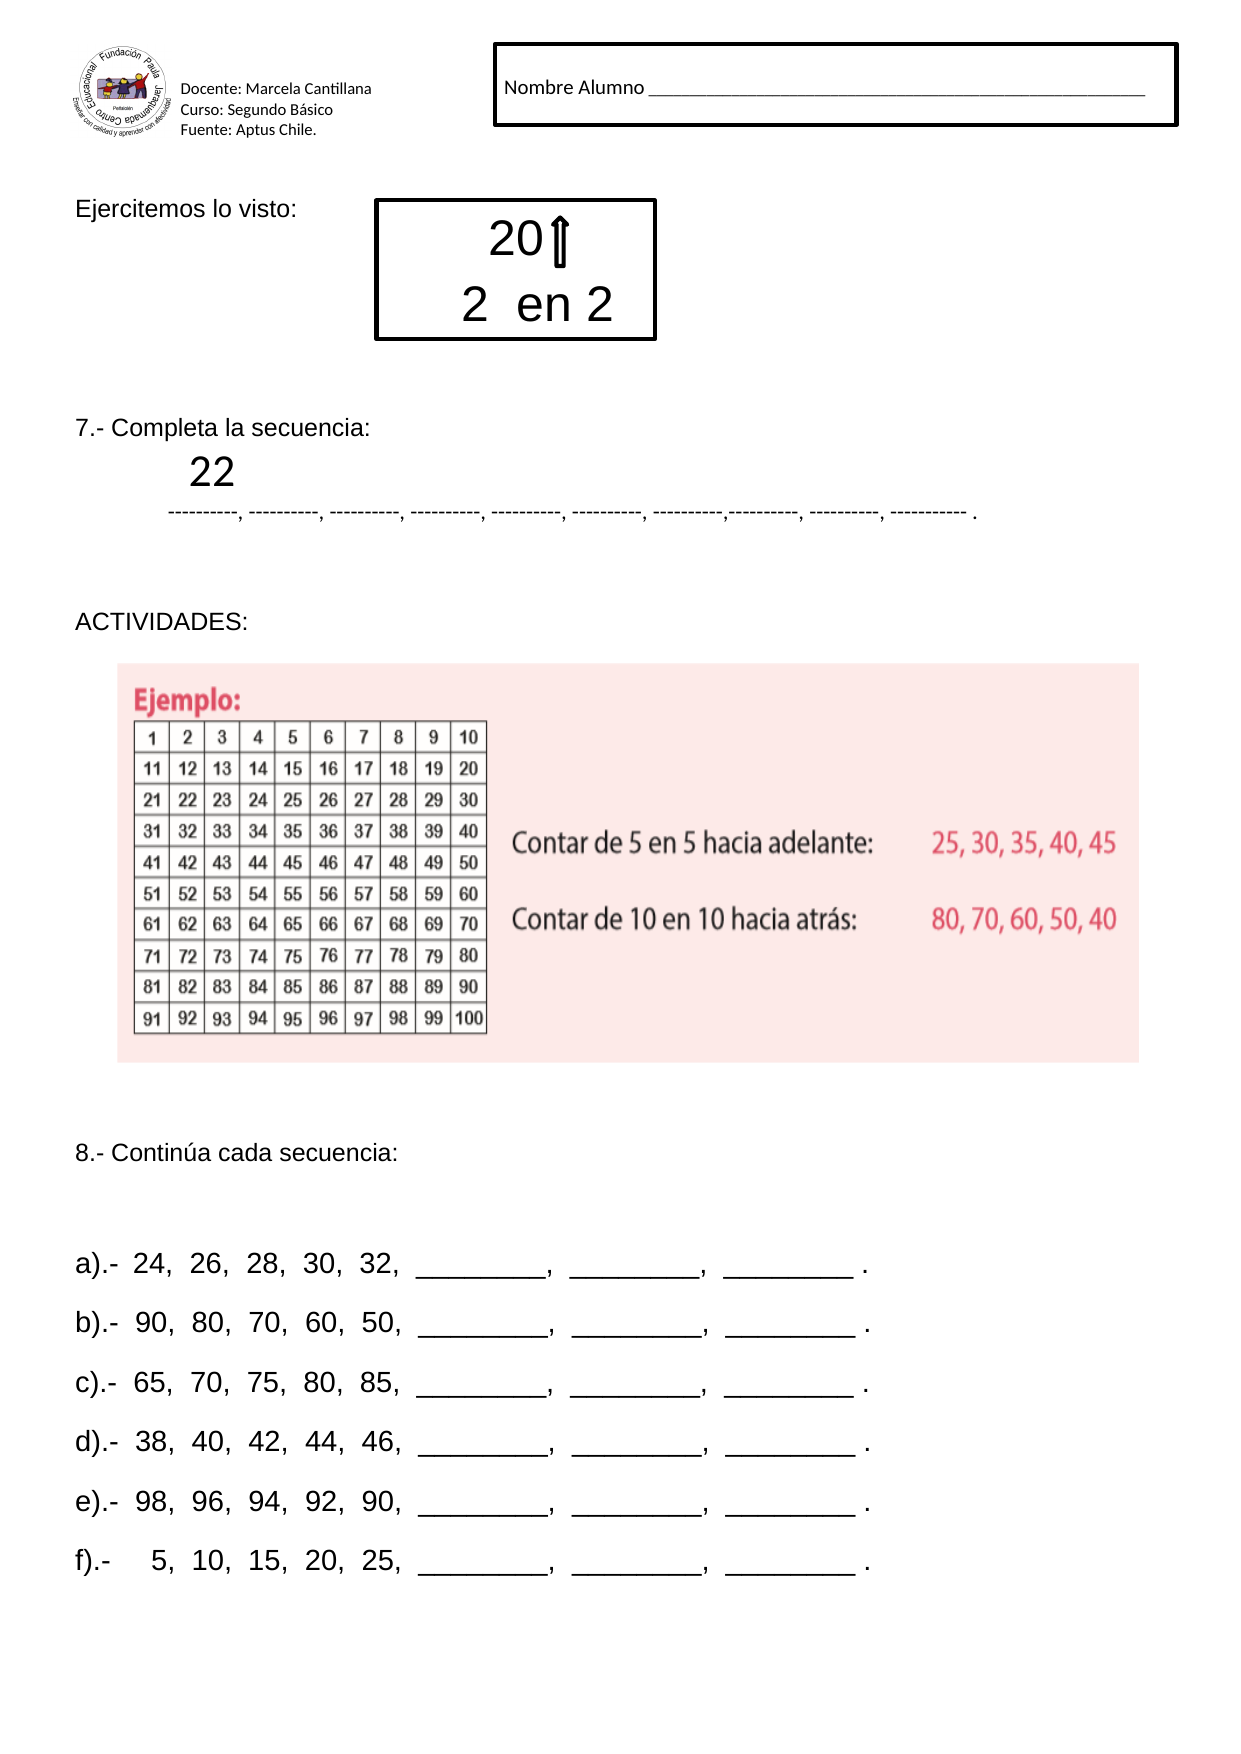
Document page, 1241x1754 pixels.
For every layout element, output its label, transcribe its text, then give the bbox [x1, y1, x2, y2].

text f).- 5, 10, 15, 20, 25, ________, ________, ________ . [75, 1543, 1165, 1576]
text 22 [75, 441, 1165, 497]
picture [117, 663, 1139, 1063]
text ACTIVIDADES: [75, 607, 1165, 636]
text Ejercitemos lo visto: [75, 194, 1165, 222]
text ----------, ----------, ----------, ----------, ----------, ----------, ----------,----------, ----------, ----------- . [75, 497, 1165, 525]
text 7.- Completa la secuencia: [75, 413, 1165, 441]
text c).- 65, 70, 75, 80, 85, ________, ________, ________ . [75, 1365, 1165, 1398]
text a).- 24, 26, 28, 30, 32, ________, ________, ________ . [75, 1246, 1165, 1279]
text 8.- Continúa cada secuencia: [75, 1138, 1165, 1167]
text b).- 90, 80, 70, 60, 50, ________, ________, ________ . [75, 1305, 1165, 1339]
text e).- 98, 96, 94, 92, 90, ________, ________, ________ . [75, 1483, 1165, 1517]
text d).- 38, 40, 42, 44, 46, ________, ________, ________ . [75, 1424, 1165, 1458]
picture [70, 44, 173, 138]
